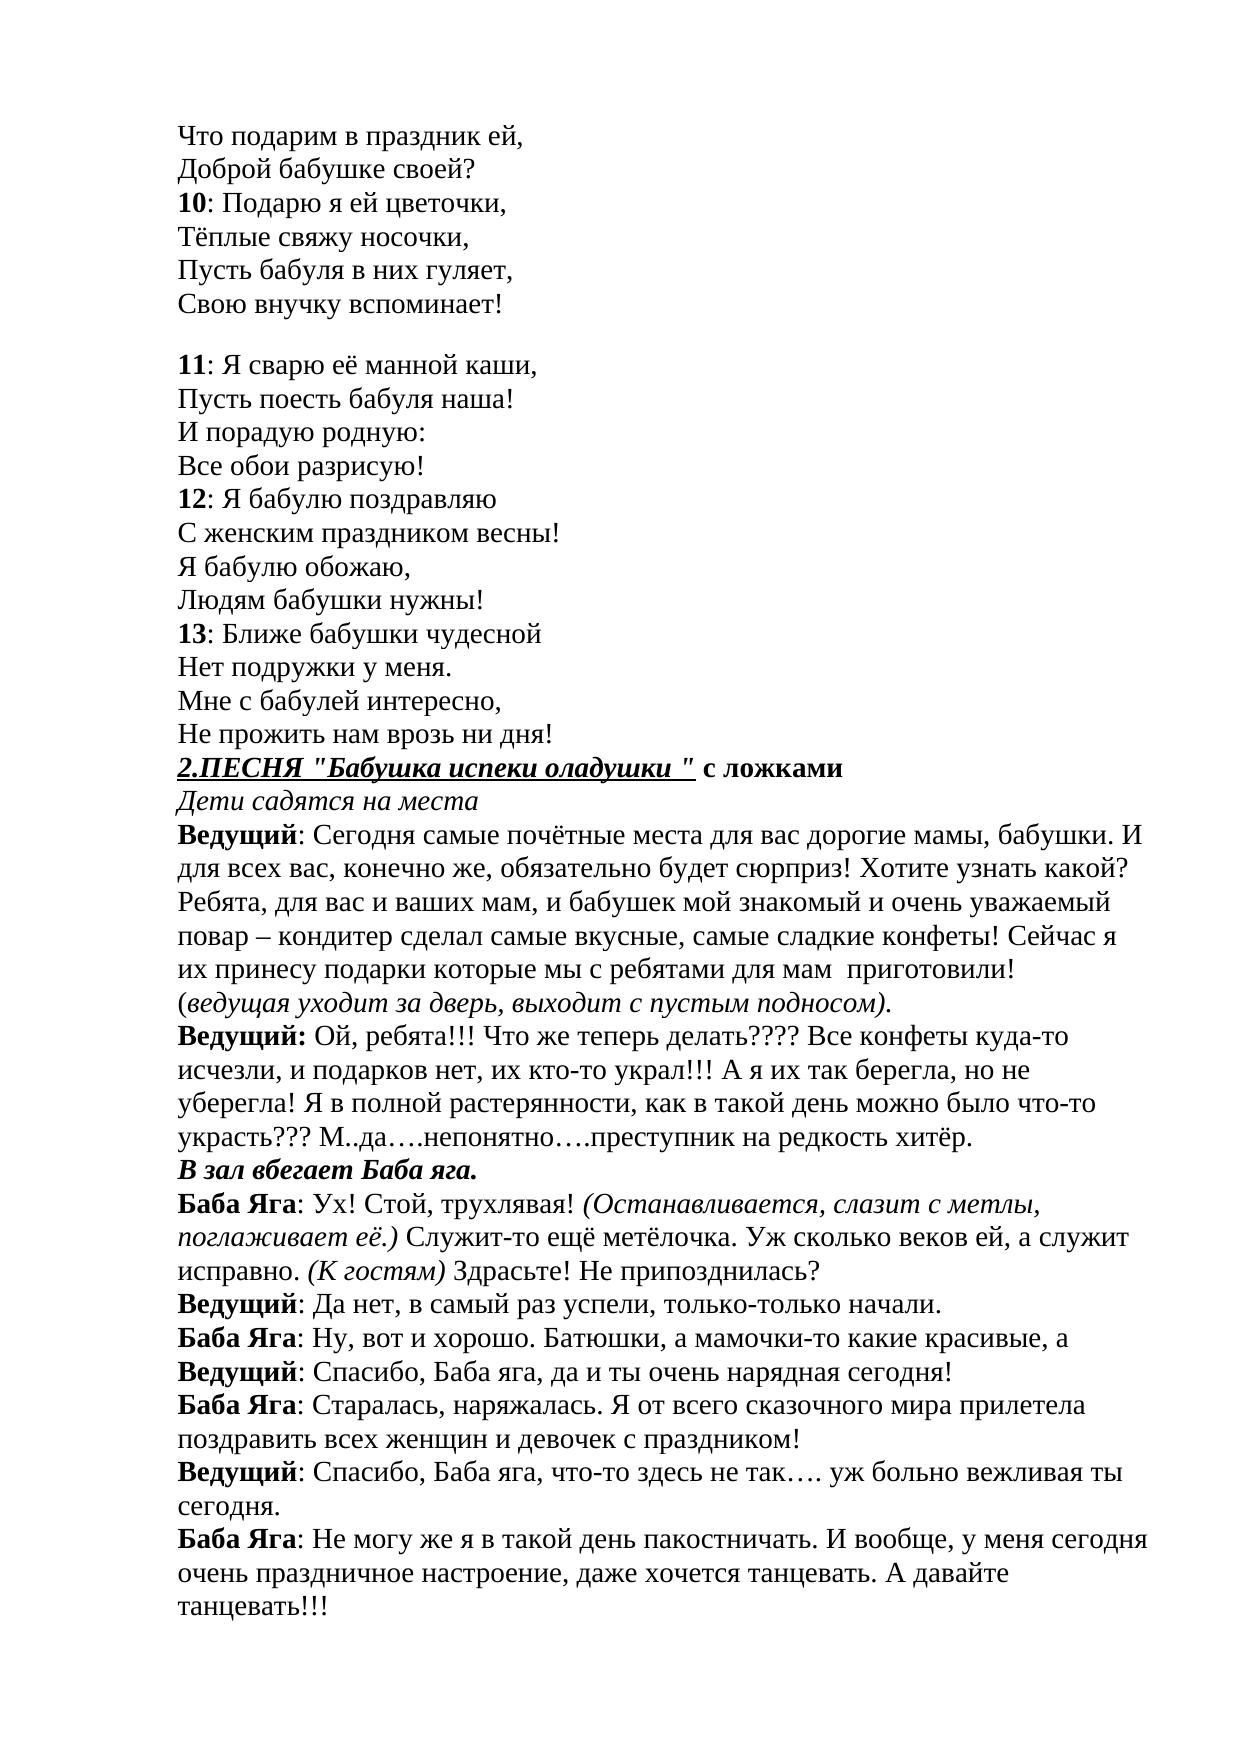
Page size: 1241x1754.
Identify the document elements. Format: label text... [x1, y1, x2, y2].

text Дети садятся на места Ведущий: Сегодня самые почётные места для вас дорогие мамы, бабушки. И для всех вас, конечно же, обязательно будет сюрприз! Хотите узнать какой? Ребята, для вас и ваших мам, и бабушек мой знакомый и очень уважаемый [177, 783, 1152, 918]
text 11: Я сварю её манной каши, Пусть поесть бабуля наша! И порадую родную: Все обои разрисую! 12: Я бабулю поздравляю С женским праздником весны! Я бабулю обожаю, Людям бабушки нужны! 13: Ближе бабушки чудесной Нет подружки у меня. Мне с бабулей интересно, Не прожить нам врозь ни дня! 2.ПЕСНЯ "Бабушка испеки оладушки " с ложками [177, 347, 1152, 783]
text Баба Яга: Старалась, наряжалась. Я от всего сказочного мира прилетела поздравить всех женщин и девочек с праздником! Ведущий: Спасибо, Баба яга, что-то здесь не так…. уж больно вежливая ты сегодня. [177, 1387, 1152, 1521]
text Баба Яга: Ух! Стой, трухлявая! (Останавливается, слазит с метлы, поглаживает её.) Служит-то ещё метёлочка. Уж сколько веков ей, а служит исправно. (К гостям) Здрасьте! Не припозднилась? Ведущий: Да нет, в самый раз успели, только-только начали. Баба Яга: Ну, вот и хорошо. Батюшки, а мамочки-то какие красивые, а Ведущий: Спасибо, Баба яга, да и ты очень нарядная сегодня! [177, 1186, 1152, 1387]
text повар – кондитер сделал самые вкусные, самые сладкие конфеты! Сейчас я их принесу подарки которые мы с ребятами для мам приготовили! [1016, 918, 1152, 985]
text (ведущая уходит за дверь, выходит с пустым подносом). Ведущий: Ой, ребята!!! Что же теперь делать???? Все конфеты куда-то исчезли, и подарков нет, их кто-то украл!!! А я их так берегла, но не уберегла! Я в полной растерянности, как в такой день можно было что-то украсть??? М..да….непонятно….преступник на редкость хитёр. В зал вбегает Баба яга. [177, 985, 1152, 1186]
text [177, 1521, 1152, 1622]
